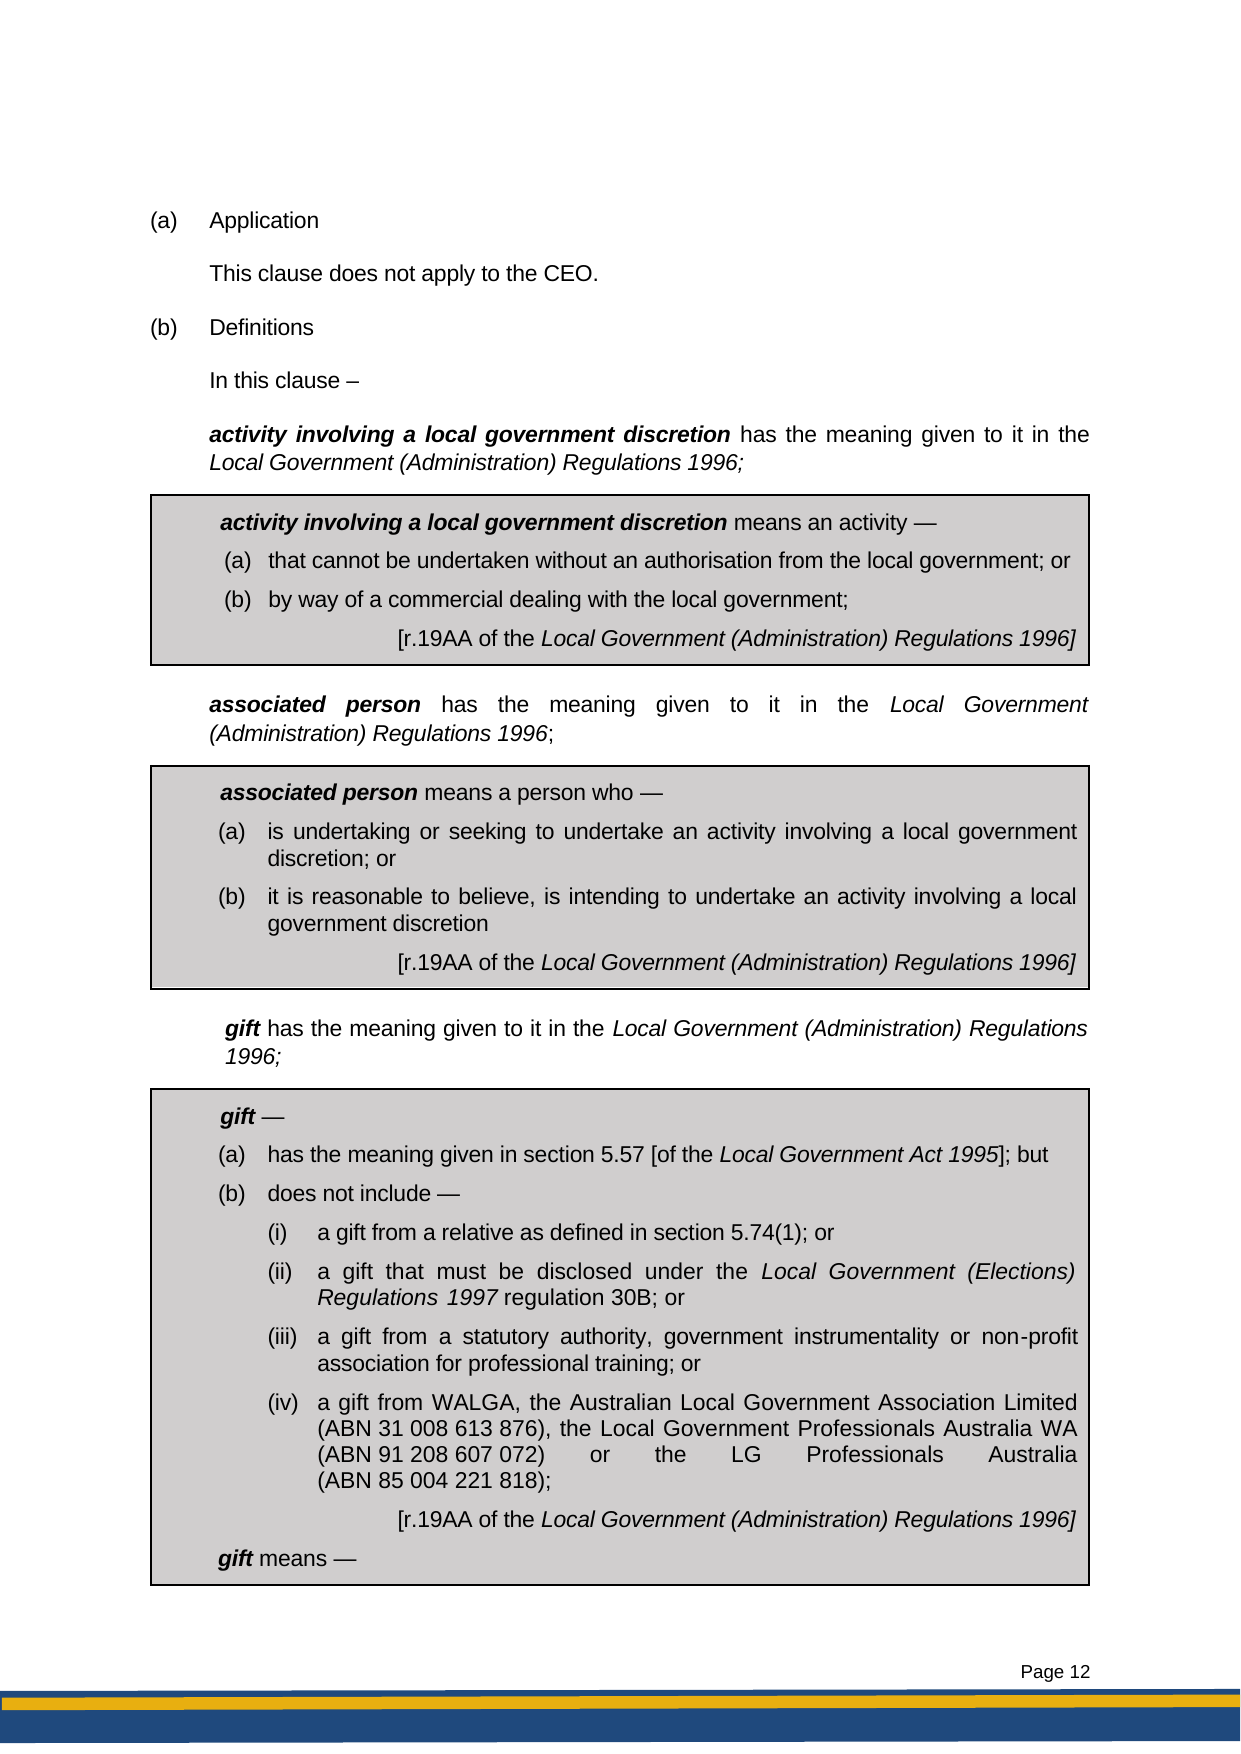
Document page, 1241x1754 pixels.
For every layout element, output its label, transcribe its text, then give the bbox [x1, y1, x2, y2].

text associated person has the meaning given to it in the Local Government (Administration) Regulations 1996; [209, 691, 1090, 746]
table_header activity involving a local government discretion means an activity — (a) that cannot be undertaken without an authorisation from the local government; or (b) by way of a commercial dealing with the local government; [r.19AA of the Local Government (Administration) Regulations 1996] [152, 496, 1088, 664]
text gift has the meaning given to it in the Local Government (Administration) Regulations 1996; [225, 1014, 1090, 1069]
text In this clause – [209, 367, 1090, 393]
text This clause does not apply to the CEO. [209, 260, 1090, 287]
text activity involving a local government discretion has the meaning given to it in the Local Government (Administration) Regulations 1996; [209, 421, 1090, 475]
text (b) Definitions [150, 314, 1090, 340]
text (a) Application [150, 207, 1090, 233]
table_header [152, 1090, 1088, 1584]
table_header associated person means a person who — is undertaking or seeking to undertake an activity involving a local government discretion; or it is reasonable to believe, is intending to undertake an activity involving a local government discretion [r.19AA of the Local Government (Administration) Regulations 1996] [152, 767, 1088, 987]
